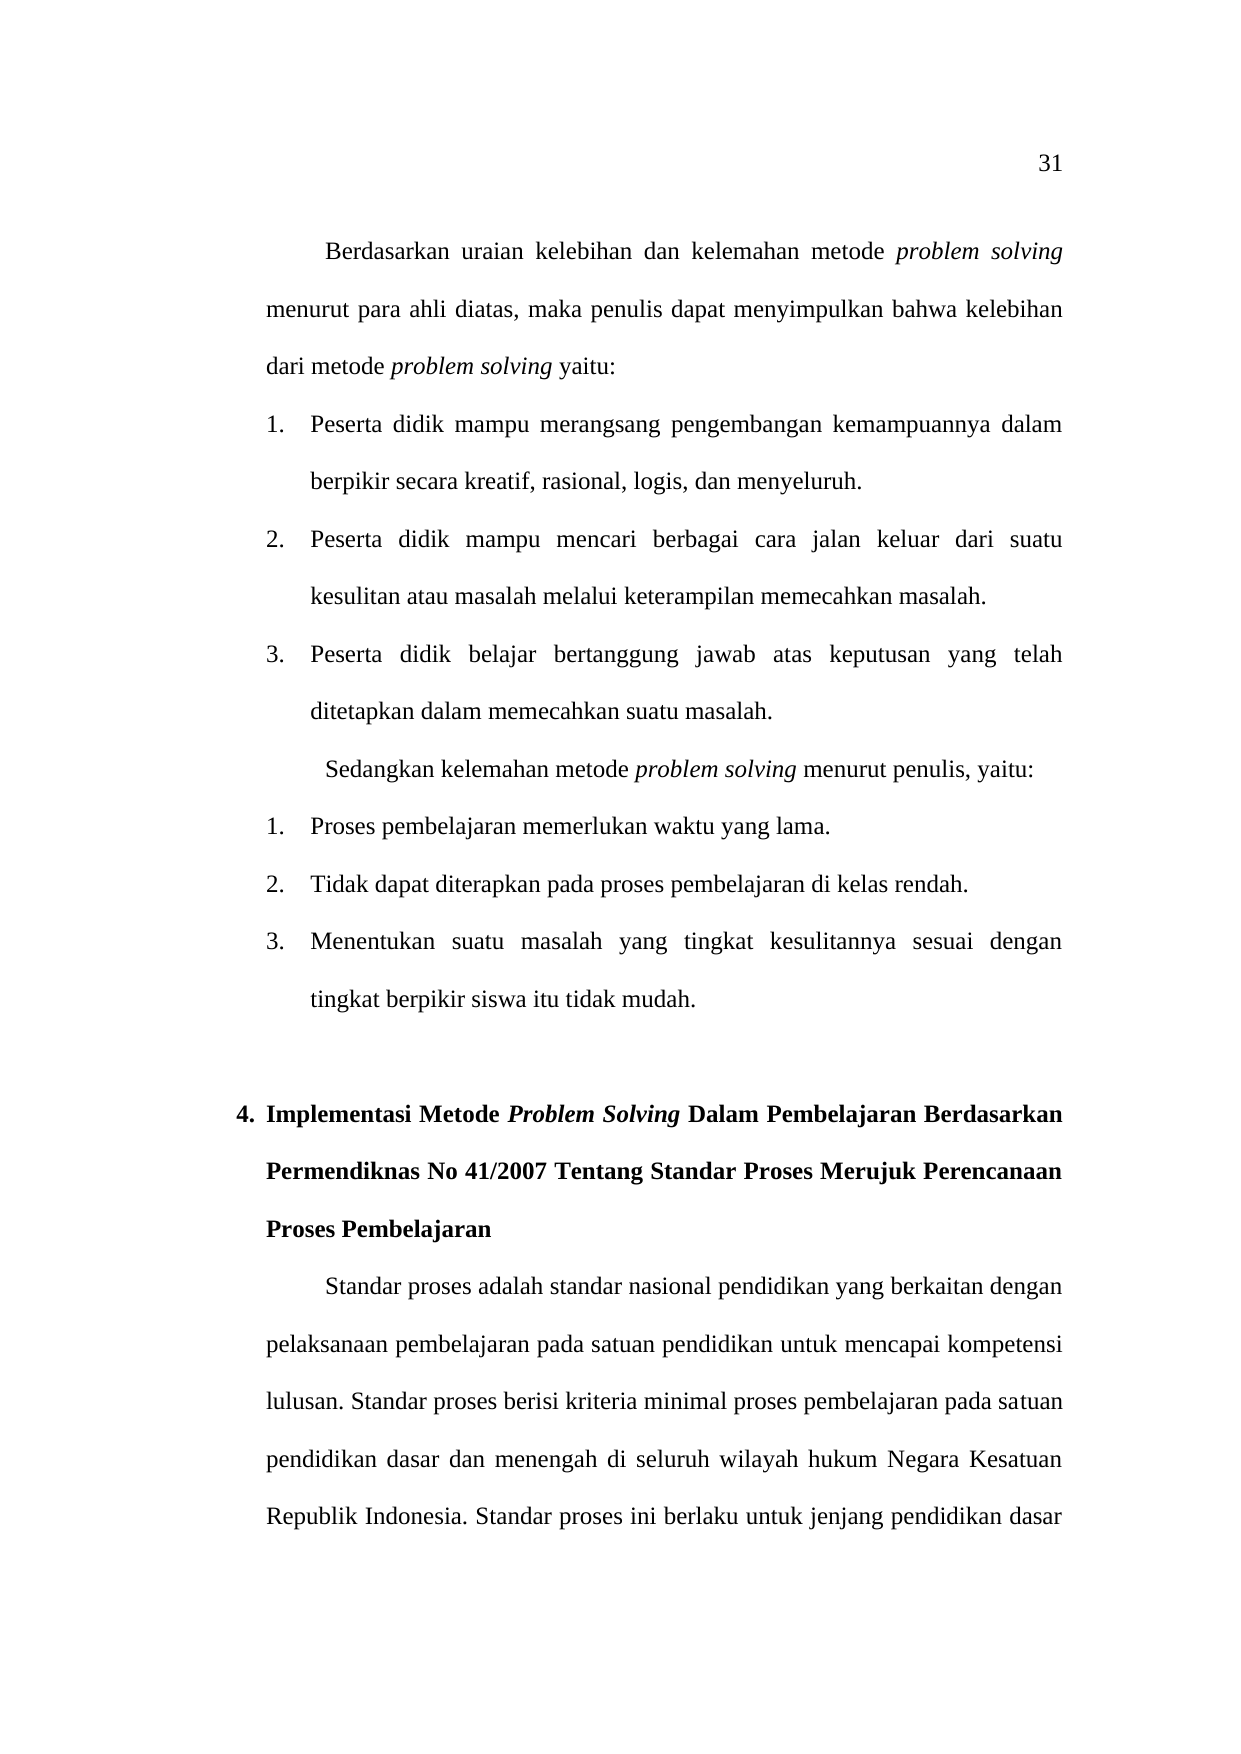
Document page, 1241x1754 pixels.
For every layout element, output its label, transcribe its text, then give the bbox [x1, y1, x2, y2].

list Peserta didik mampu mencari berbagai cara jalan keluar dari suatu kesulitan atau masalah melalui keterampilan memecahkan masalah. [266, 524, 1063, 610]
list Peserta didik mampu merangsang pengembangan kemampuannya dalam berpikir secara kreatif, rasional, logis, dan menyeluruh. [266, 409, 1063, 495]
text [266, 1271, 1063, 1530]
list Menentukan suatu masalah yang tingkat kesulitannya sesuai dengan tingkat berpikir siswa itu tidak mudah. [266, 926, 1063, 1012]
list Berdasarkan uraian kelebihan dan kelemahan metode problem solving menurut para ahli diatas, maka penulis dapat menyimpulkan bahwa kelebihan dari metode problem solving yaitu: [266, 236, 1063, 380]
list Sedangkan kelemahan metode problem solving menurut penulis, yaitu: [251, 754, 1063, 782]
list Peserta didik belajar bertanggung jawab atas keputusan yang telah ditetapkan dalam memecahkan suatu masalah. [266, 639, 1063, 725]
list Implementasi Metode Problem Solving Dalam Pembelajaran Berdasarkan Permendiknas No 41/2007 Tentang Standar Proses Merujuk Perencanaan Proses Pembelajaran [236, 1099, 1063, 1242]
list Proses pembelajaran memerlukan waktu yang lama. [266, 811, 1063, 840]
list Tidak dapat diterapkan pada proses pembelajaran di kelas rendah. [266, 869, 1063, 897]
